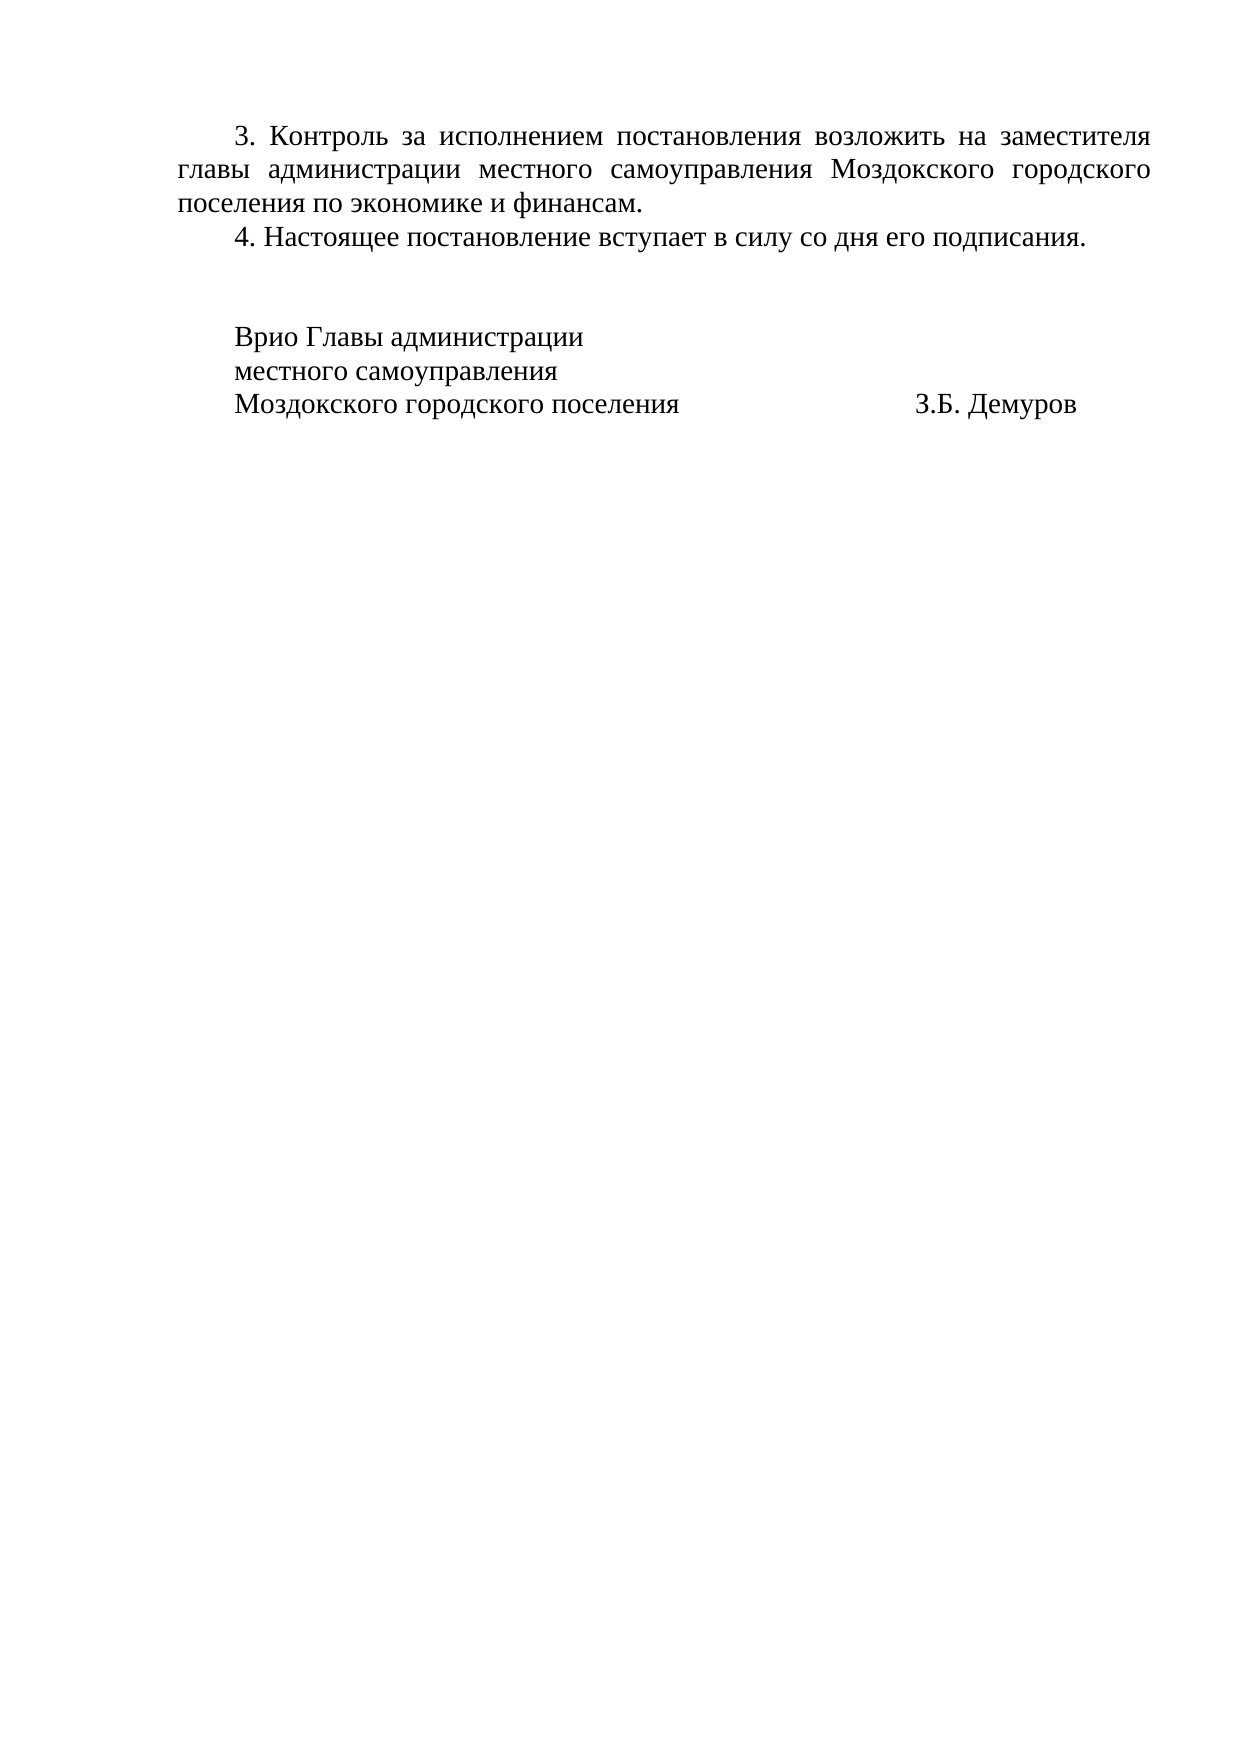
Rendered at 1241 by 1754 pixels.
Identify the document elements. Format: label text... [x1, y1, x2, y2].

text местного самоуправления [177, 353, 1152, 386]
text 4. Настоящее постановление вступает в силу со дня его подписания. [177, 219, 1152, 252]
text 3. Контроль за исполнением постановления возложить на заместителя главы администрации местного самоуправления Моздокского городского поселения по экономике и финансам. [177, 118, 1152, 219]
text Врио Главы администрации [177, 319, 1152, 353]
text Моздокского городского поселения З.Б. Демуров [177, 386, 1152, 420]
